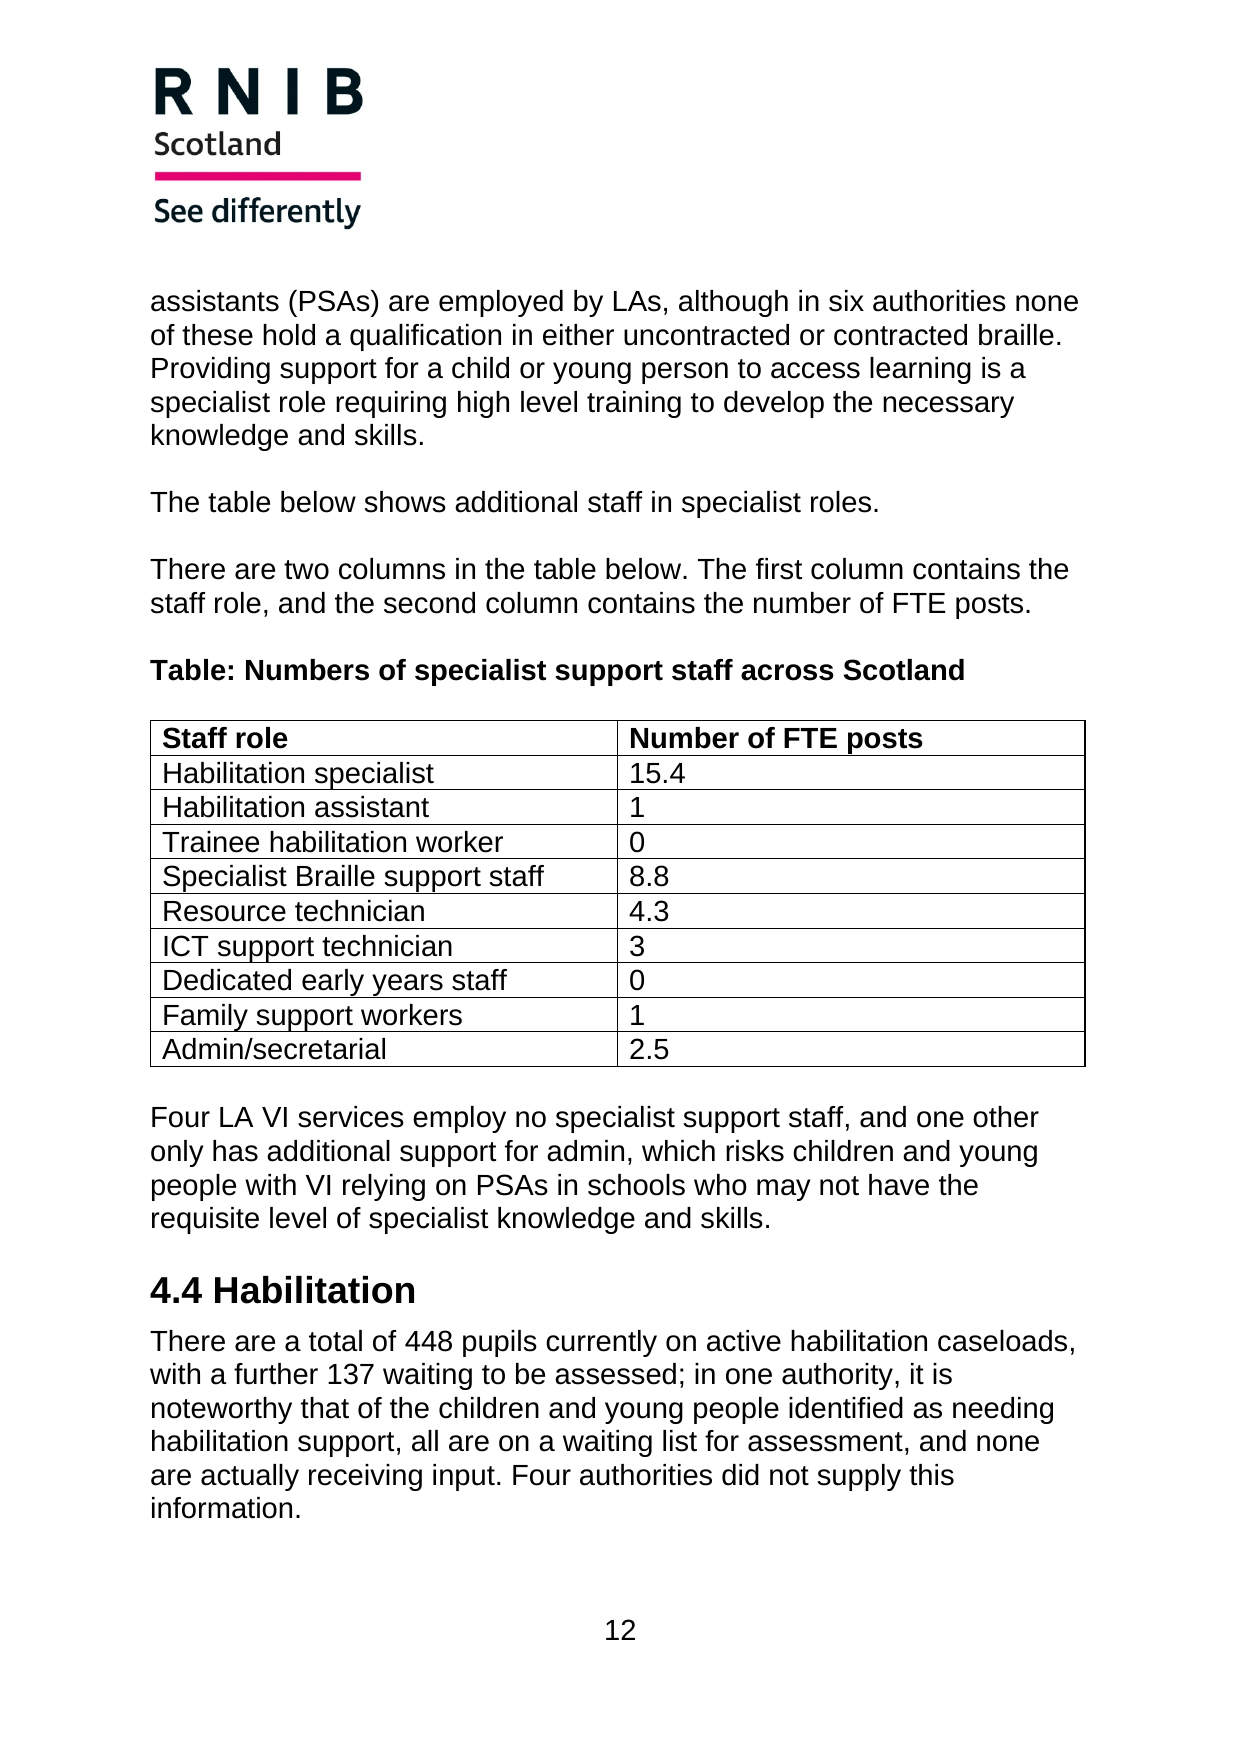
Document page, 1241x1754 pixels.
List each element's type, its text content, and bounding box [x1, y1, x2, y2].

table_cell Trainee habilitation worker [151, 825, 617, 858]
table_cell 1 [618, 998, 1084, 1031]
text There are two columns in the table below. The first column contains the staff role, and the second column contains the number of FTE posts. [150, 552, 1090, 619]
table_header Staff role [151, 721, 617, 754]
table_cell 15.4 [618, 756, 1084, 789]
text Table: Numbers of specialist support staff across Scotland [150, 653, 1090, 686]
table_header Number of FTE posts [618, 721, 1084, 754]
subtitle 4.4 Habilitation [150, 1268, 1090, 1311]
text Four LA VI services employ no specialist support staff, and one other only has additional support for admin, which risks children and young people with VI relying on PSAs in schools who may not have the requisite level of specialist knowledge and skills. [150, 1100, 1090, 1234]
text There are a total of 448 pupils currently on active habilitation caseloads, with a further 137 waiting to be assessed; in one authority, it is noteworthy that of the children and young people identified as needing habilitation support, all are on a waiting list for assessment, and none are actually receiving input. Four authorities did not supply this information. [150, 1324, 1090, 1525]
table_cell 1 [618, 790, 1084, 824]
text The table below shows additional staff in specialist roles. [150, 485, 1090, 519]
table_cell 8.8 [618, 859, 1084, 893]
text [150, 284, 1090, 452]
table_cell 3 [618, 929, 1084, 962]
table_cell 2.5 [618, 1032, 1084, 1066]
table_cell ICT support technician [151, 929, 617, 962]
table_cell Resource technician [151, 894, 617, 927]
picture [107, 4, 410, 307]
table_cell Family support workers [151, 998, 617, 1031]
table_cell Habilitation specialist [151, 756, 617, 789]
table_cell 0 [618, 963, 1084, 997]
table_cell Admin/secretarial [151, 1032, 617, 1066]
table_cell 4.3 [618, 894, 1084, 927]
table_cell Specialist Braille support staff [151, 859, 617, 893]
table_cell 0 [618, 825, 1084, 858]
table_cell Habilitation assistant [151, 790, 617, 824]
table_cell Dedicated early years staff [151, 963, 617, 997]
